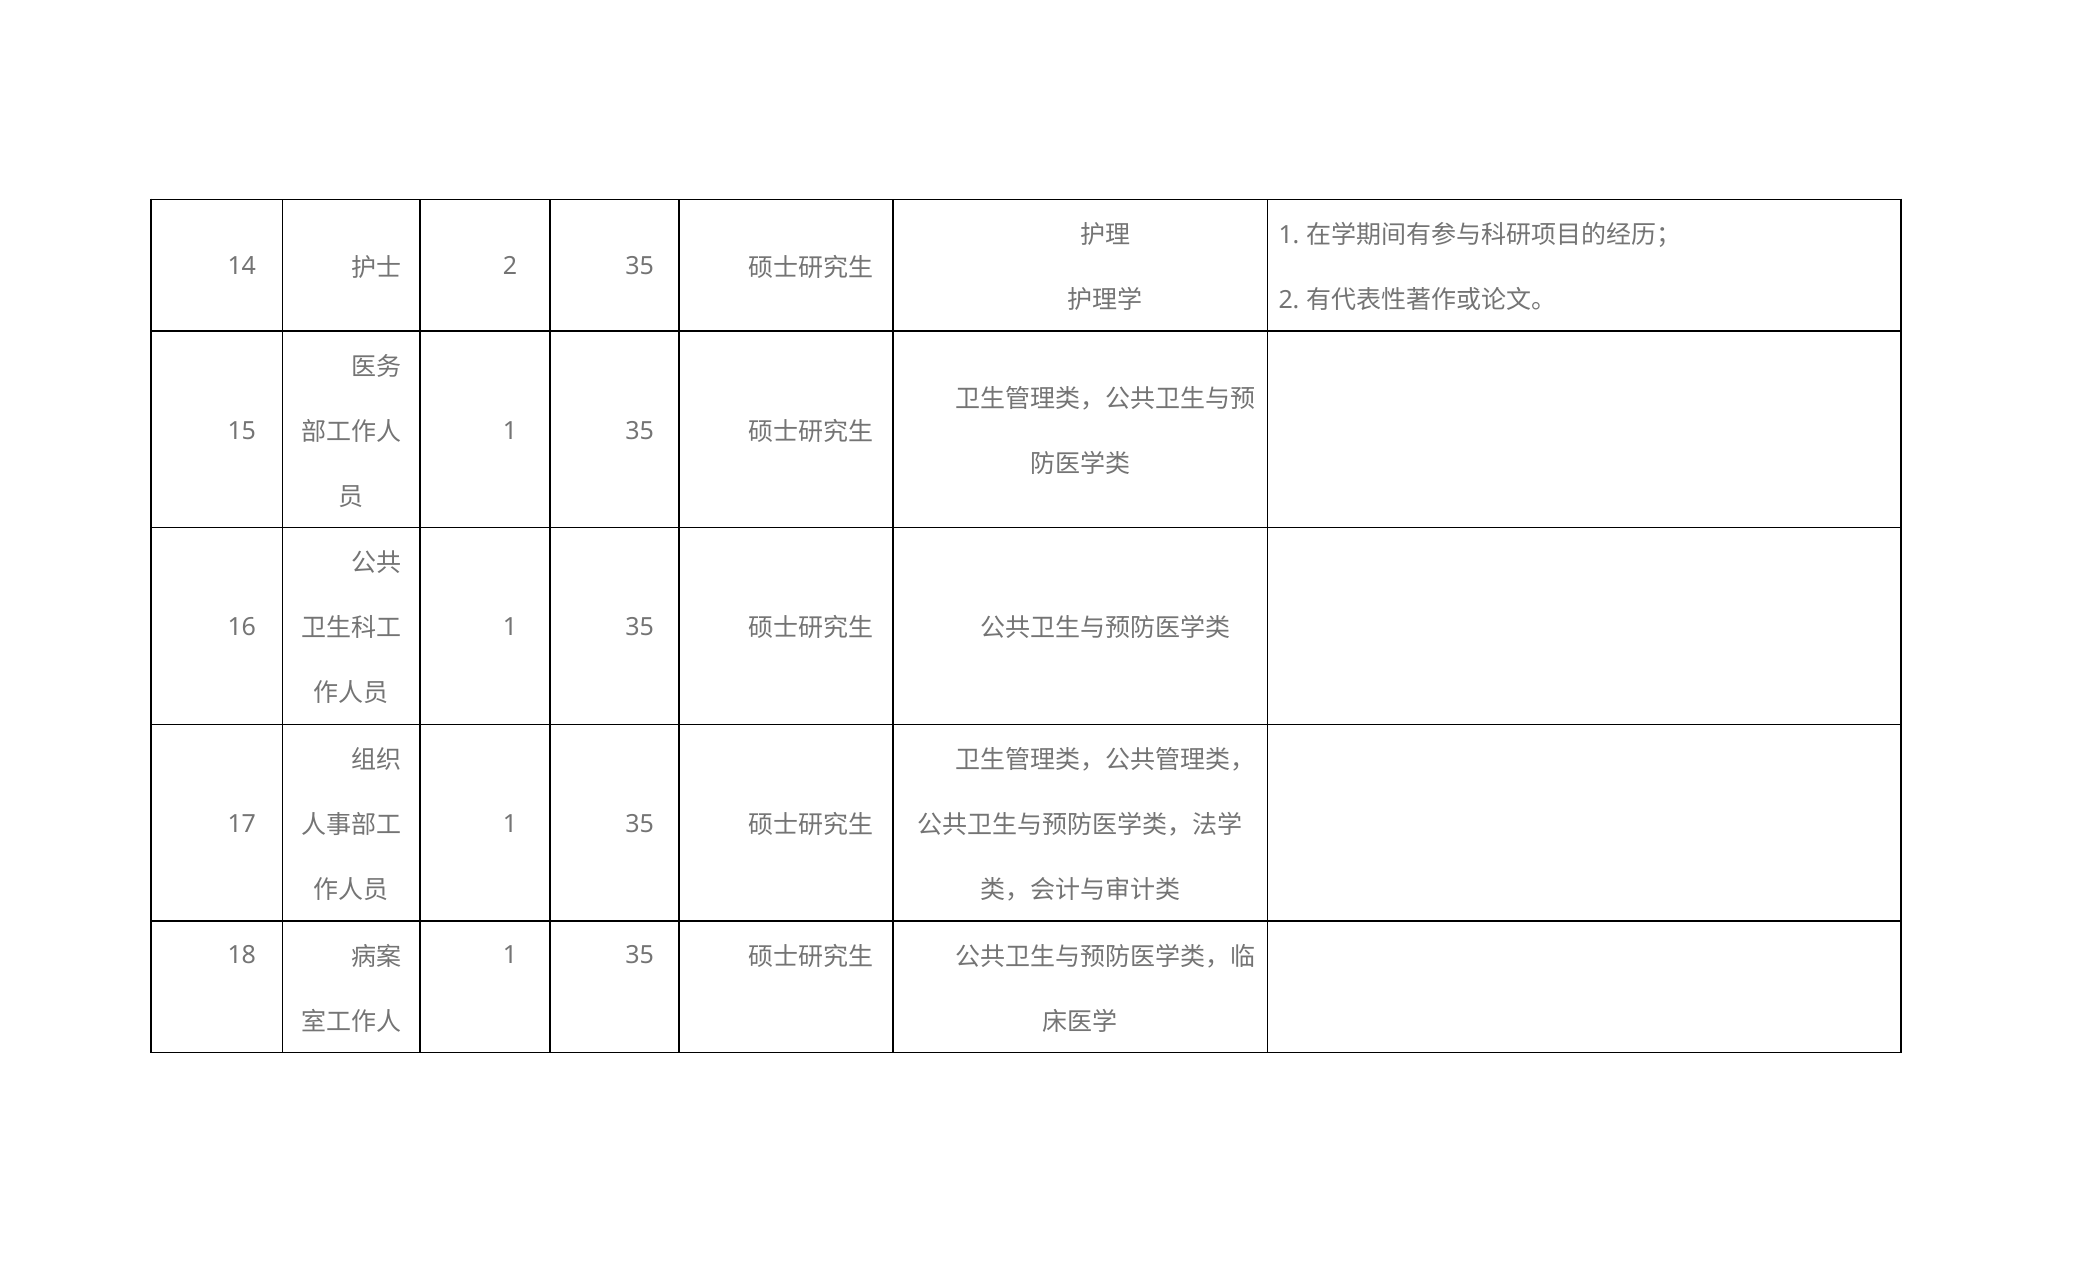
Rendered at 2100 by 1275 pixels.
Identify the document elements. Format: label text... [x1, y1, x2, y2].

table_cell 35 [551, 528, 678, 723]
table_cell 硕士研究生 [680, 528, 892, 723]
table_cell 15 [152, 332, 282, 527]
table_cell 公共卫生科工作人员 [283, 528, 419, 723]
table_cell 1 [421, 528, 549, 723]
table_cell 护士 [283, 200, 419, 330]
table_cell 医务部工作人员 [283, 332, 419, 527]
table_cell 硕士研究生 [680, 332, 892, 527]
table_cell 1 [421, 922, 549, 1052]
table_cell 公共卫生与预防医学类 [894, 528, 1267, 723]
table_cell 卫生管理类，公共管理类，公共卫生与预防医学类，法学类，会计与审计类 [894, 725, 1267, 920]
table_cell 35 [551, 725, 678, 920]
table_cell 硕士研究生 [680, 725, 892, 920]
table_cell 1 [421, 725, 549, 920]
table_cell 公共卫生与预防医学类，临床医学 [894, 922, 1267, 1052]
table_cell 硕士研究生 [680, 200, 892, 330]
table_cell 18 [152, 922, 282, 1052]
table_cell 1 [421, 332, 549, 527]
table_cell 病案室工作人员 [283, 922, 419, 1052]
table_cell [1268, 528, 1900, 723]
table_cell 35 [551, 200, 678, 330]
table_cell [1268, 725, 1900, 920]
table_cell 2 [421, 200, 549, 330]
table_cell 护理 护理学 [894, 200, 1267, 330]
table_cell [1268, 922, 1900, 1052]
table_cell 17 [152, 725, 282, 920]
table_cell 35 [551, 332, 678, 527]
table_cell 1. 在学期间有参与科研项目的经历； 2. 有代表性著作或论文。 [1268, 200, 1900, 330]
table_cell 硕士研究生 [680, 922, 892, 1052]
table_cell 35 [551, 922, 678, 1052]
table_cell 16 [152, 528, 282, 723]
table_cell 卫生管理类，公共卫生与预防医学类 [894, 332, 1267, 527]
table_cell 14 [152, 200, 282, 330]
table_cell [1268, 332, 1900, 527]
table_cell 组织人事部工作人员 [283, 725, 419, 920]
